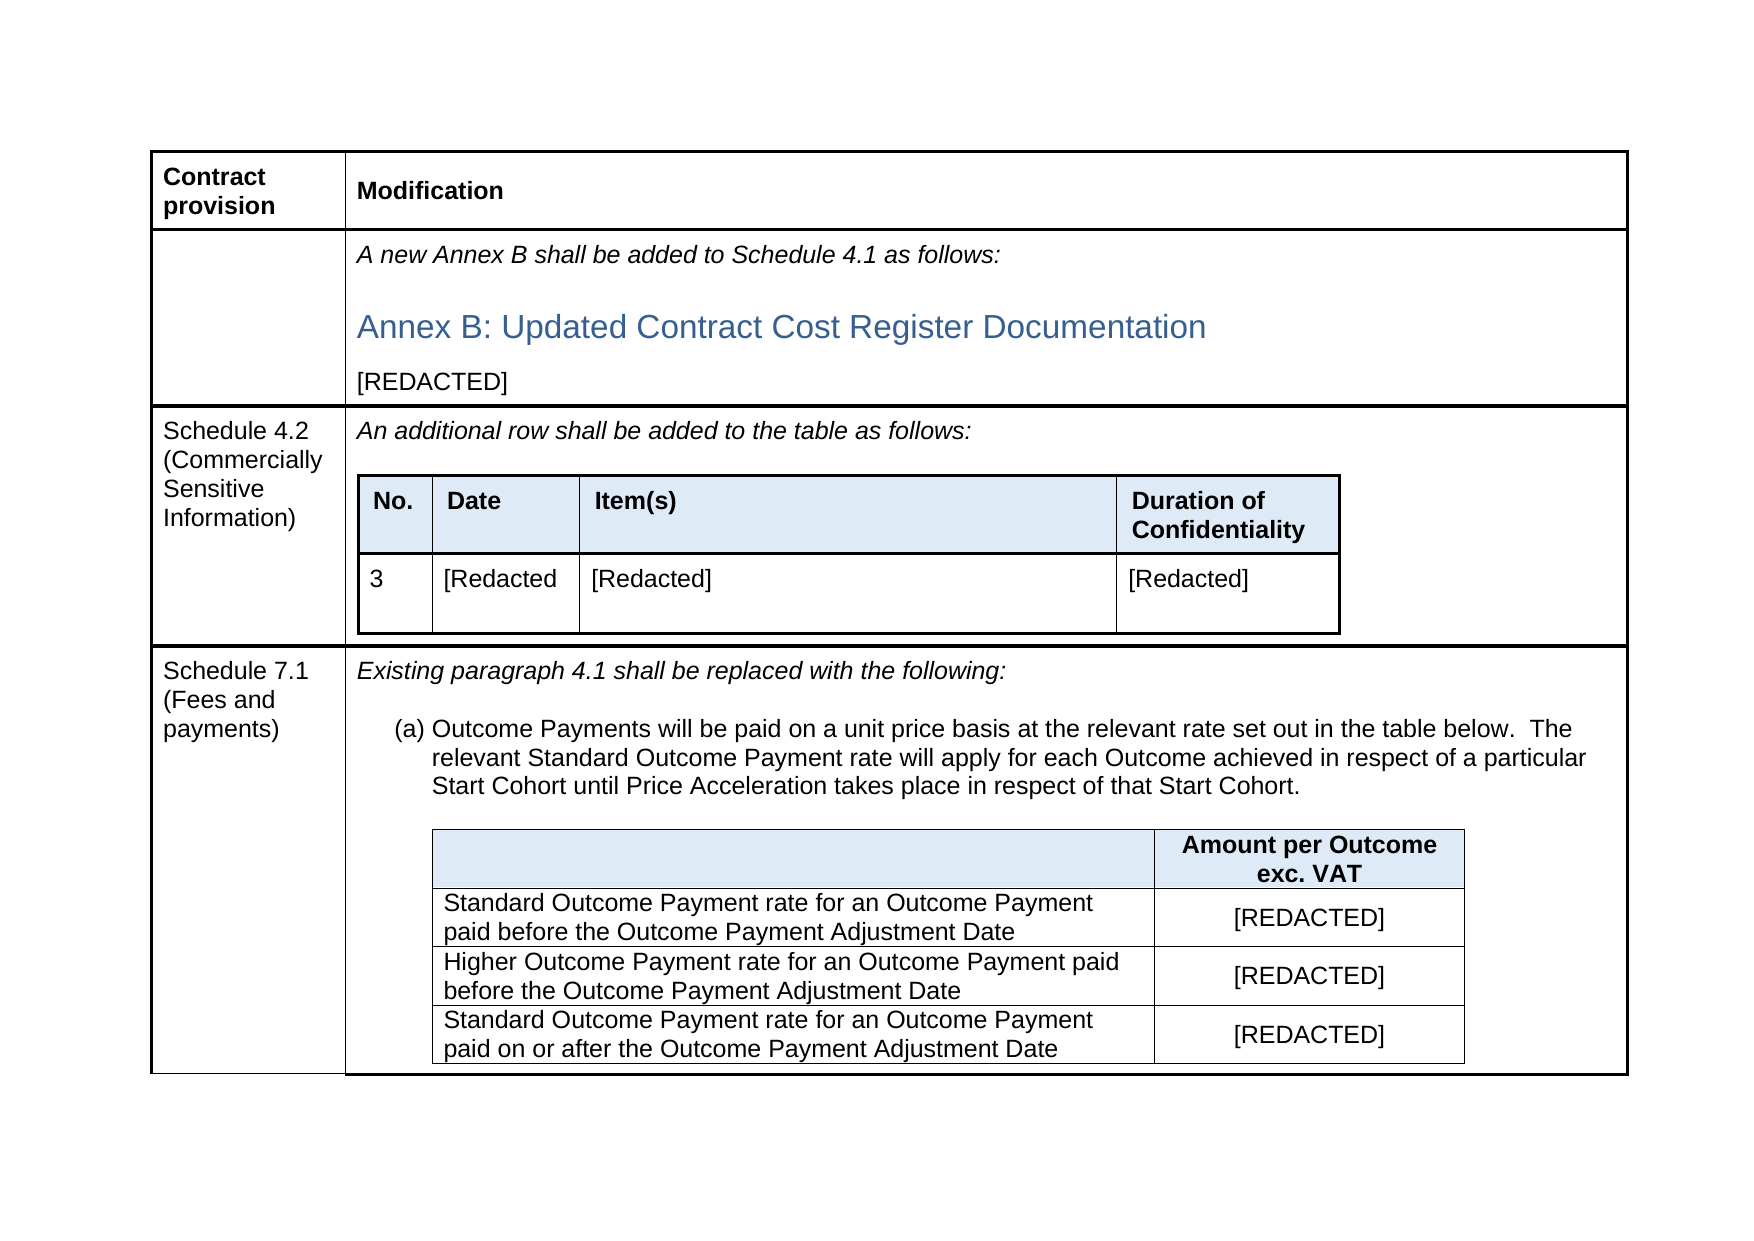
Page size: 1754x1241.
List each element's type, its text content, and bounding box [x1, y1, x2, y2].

table_cell Schedule 4.2 (Commercially Sensitive Information) [153, 408, 345, 644]
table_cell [346, 648, 1626, 1073]
table_header Modification [346, 153, 1626, 228]
table_cell A new Annex B shall be added to Schedule 4.1 as follows: Annex B: Updated Contract Cost Register Documentation [REDACTED] [346, 231, 1626, 404]
table_cell Schedule 7.1 (Fees and payments) [153, 648, 345, 1073]
table_header Contract provision [153, 153, 345, 228]
table_cell An additional row shall be added to the table as follows: [346, 408, 1626, 644]
